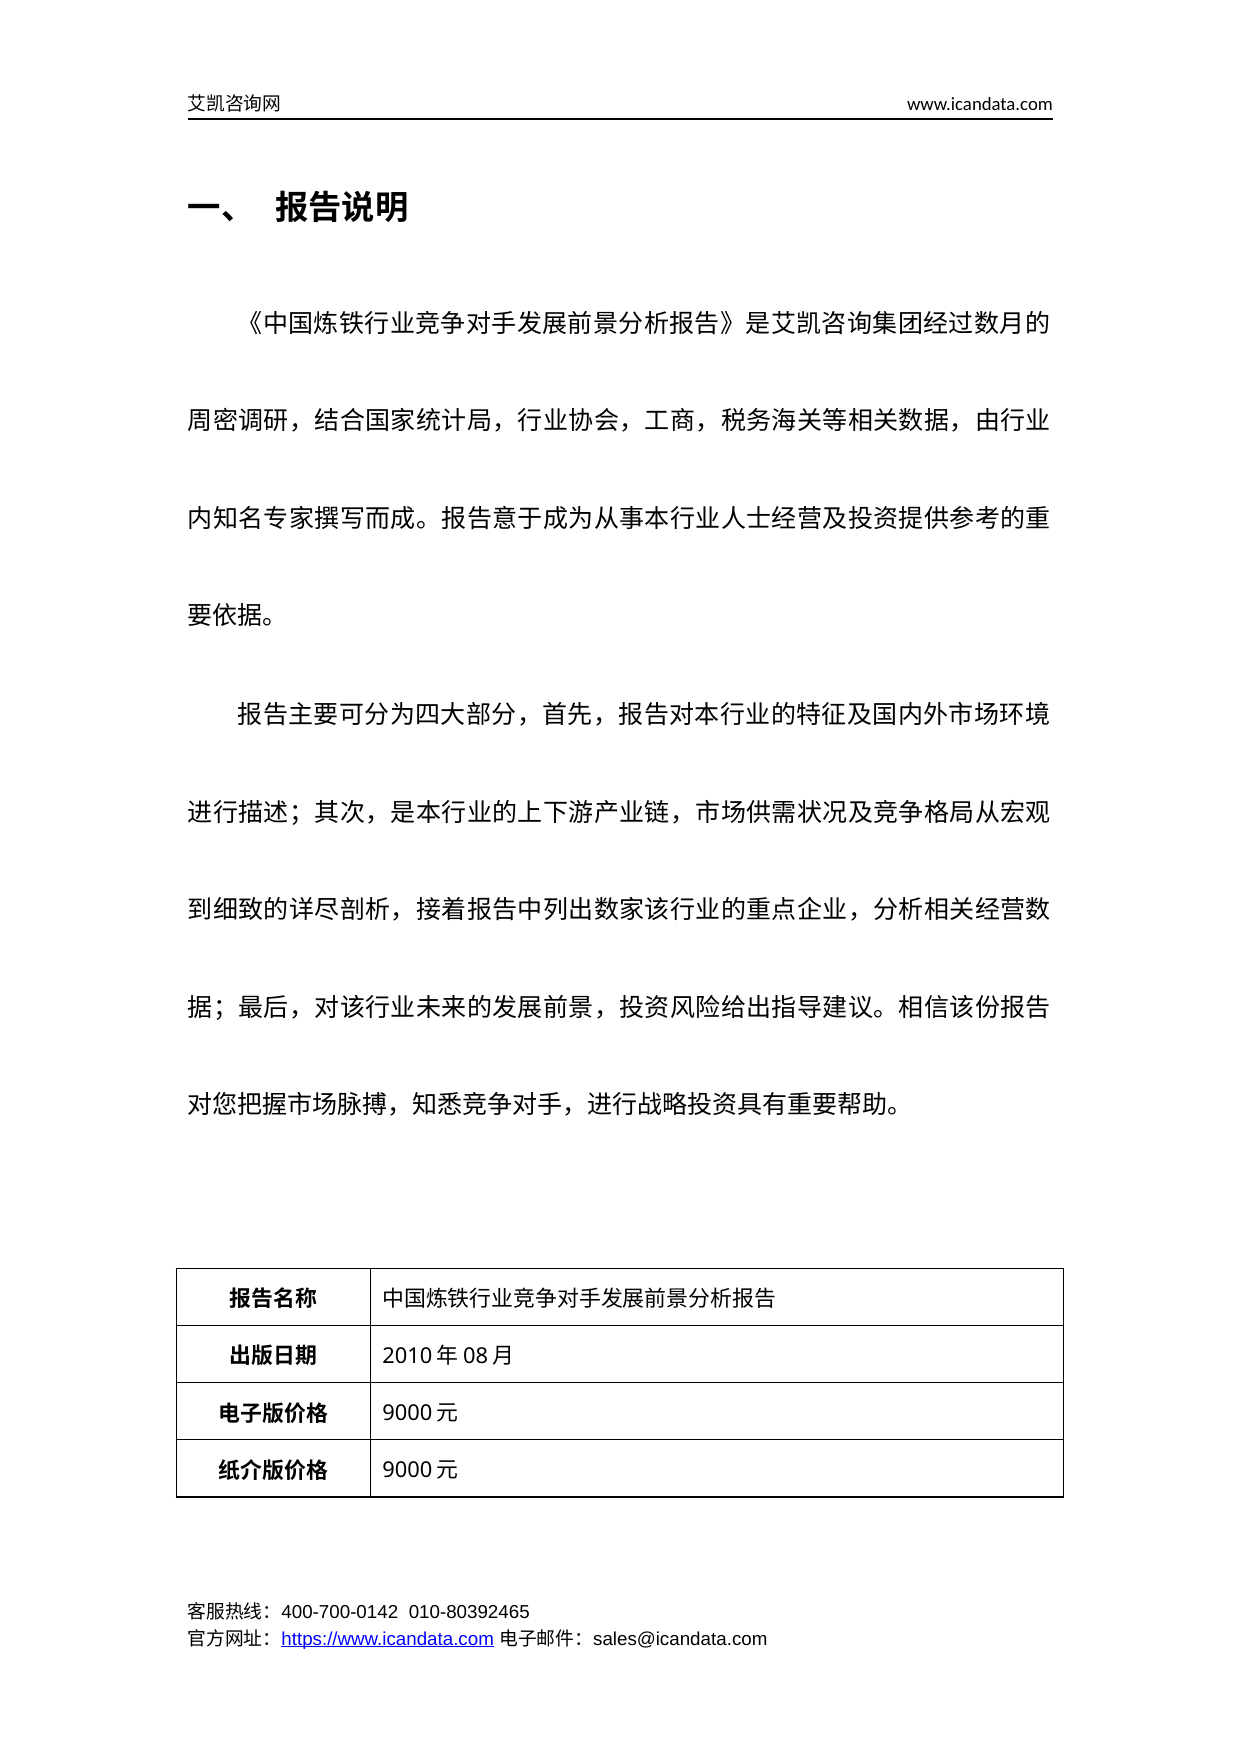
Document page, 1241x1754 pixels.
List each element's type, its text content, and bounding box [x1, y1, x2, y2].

text 报告主要可分为四大部分，首先，报告对本行业的特征及国内外市场环境进行描述；其次，是本行业的上下游产业链，市场供需状况及竞争格局从宏观到细致的详尽剖析，接着报告中列出数家该行业的重点企业，分析相关经营数据；最后，对该行业未来的发展前景，投资风险给出指导建议。相信该份报告对您把握市场脉搏，知悉竞争对手，进行战略投资具有重要帮助。 [187, 681, 1053, 1136]
table_cell 2010年08月 [371, 1326, 1063, 1382]
table_header 中国炼铁行业竞争对手发展前景分析报告 [371, 1269, 1063, 1325]
table_cell 9000元 [371, 1383, 1063, 1439]
table_header 报告名称 [177, 1269, 370, 1325]
subtitle 报告说明 [187, 172, 1053, 237]
table_cell 9000元 [371, 1440, 1063, 1496]
text 《中国炼铁行业竞争对手发展前景分析报告》是艾凯咨询集团经过数月的周密调研，结合国家统计局，行业协会，工商，税务海关等相关数据，由行业内知名专家撰写而成。报告意于成为从事本行业人士经营及投资提供参考的重要依据。 [187, 289, 1053, 646]
table_cell 纸介版价格 [177, 1440, 370, 1496]
table_cell 出版日期 [177, 1326, 370, 1382]
table_cell 电子版价格 [177, 1383, 370, 1439]
